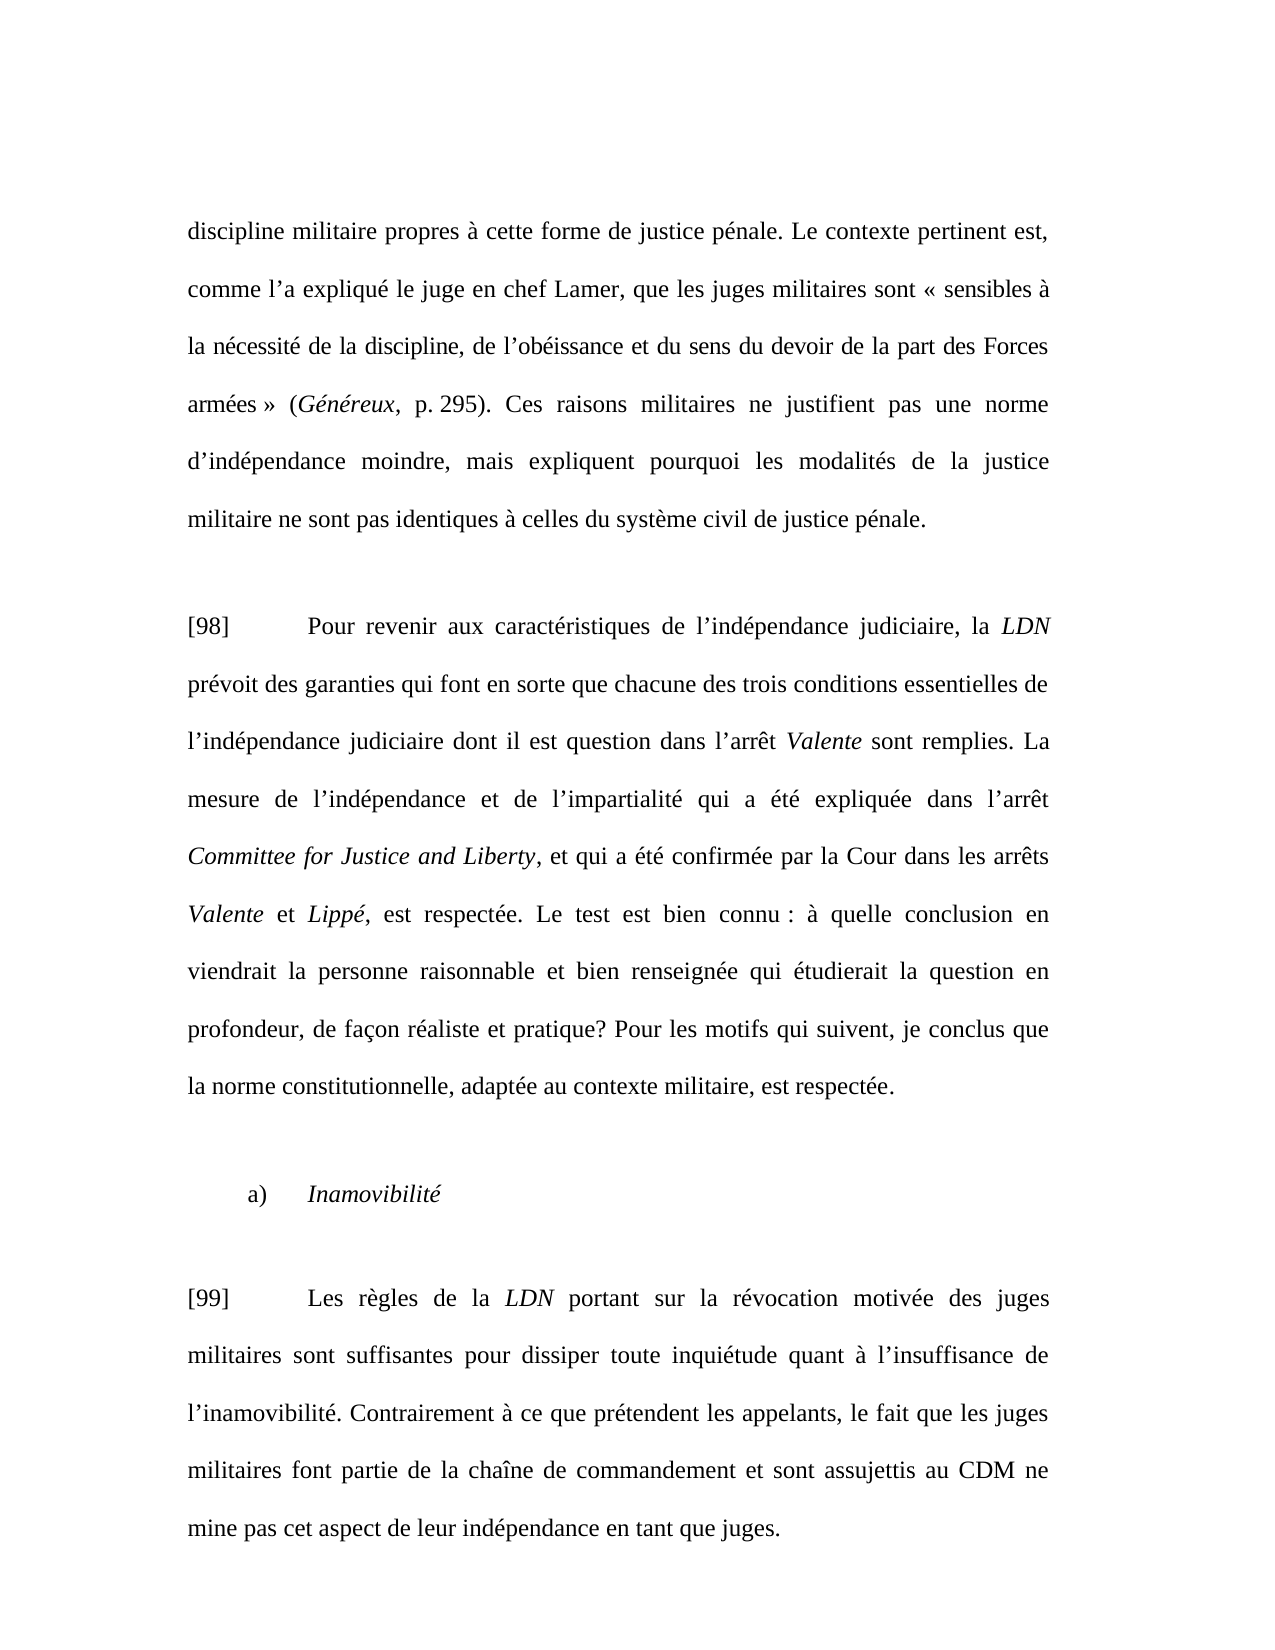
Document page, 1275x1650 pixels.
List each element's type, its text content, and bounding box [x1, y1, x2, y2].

title Inamovibilité [247, 1179, 1050, 1208]
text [187, 216, 1050, 533]
text Pour revenir aux caractéristiques de l’indépendance judiciaire, la LDN prévoit des garanties qui font en sorte que chacune des trois conditions essentielles de l’indépendance judiciaire dont il est question dans l’arrêt Valente sont remplies. La mesure de l’indépendance et de l’impartialité qui a été expliquée dans l’arrêt Committee for Justice and Liberty, et qui a été confirmée par la Cour dans les arrêts Valente et Lippé, est respectée. Le test est bien connu : à quelle conclusion en viendrait la personne raisonnable et bien renseignée qui étudierait la question en profondeur, de façon réaliste et pratique? Pour les motifs qui suivent, je conclus que la norme constitutionnelle, adaptée au contexte militaire, est respectée. [187, 611, 1050, 1100]
text Les règles de la LDN portant sur la révocation motivée des juges militaires sont suffisantes pour dissiper toute inquiétude quant à l’insuffisance de l’inamovibilité. Contrairement à ce que prétendent les appelants, le fait que les juges militaires font partie de la chaîne de commandement et sont assujettis au CDM ne mine pas cet aspect de leur indépendance en tant que juges. [187, 1283, 1050, 1541]
